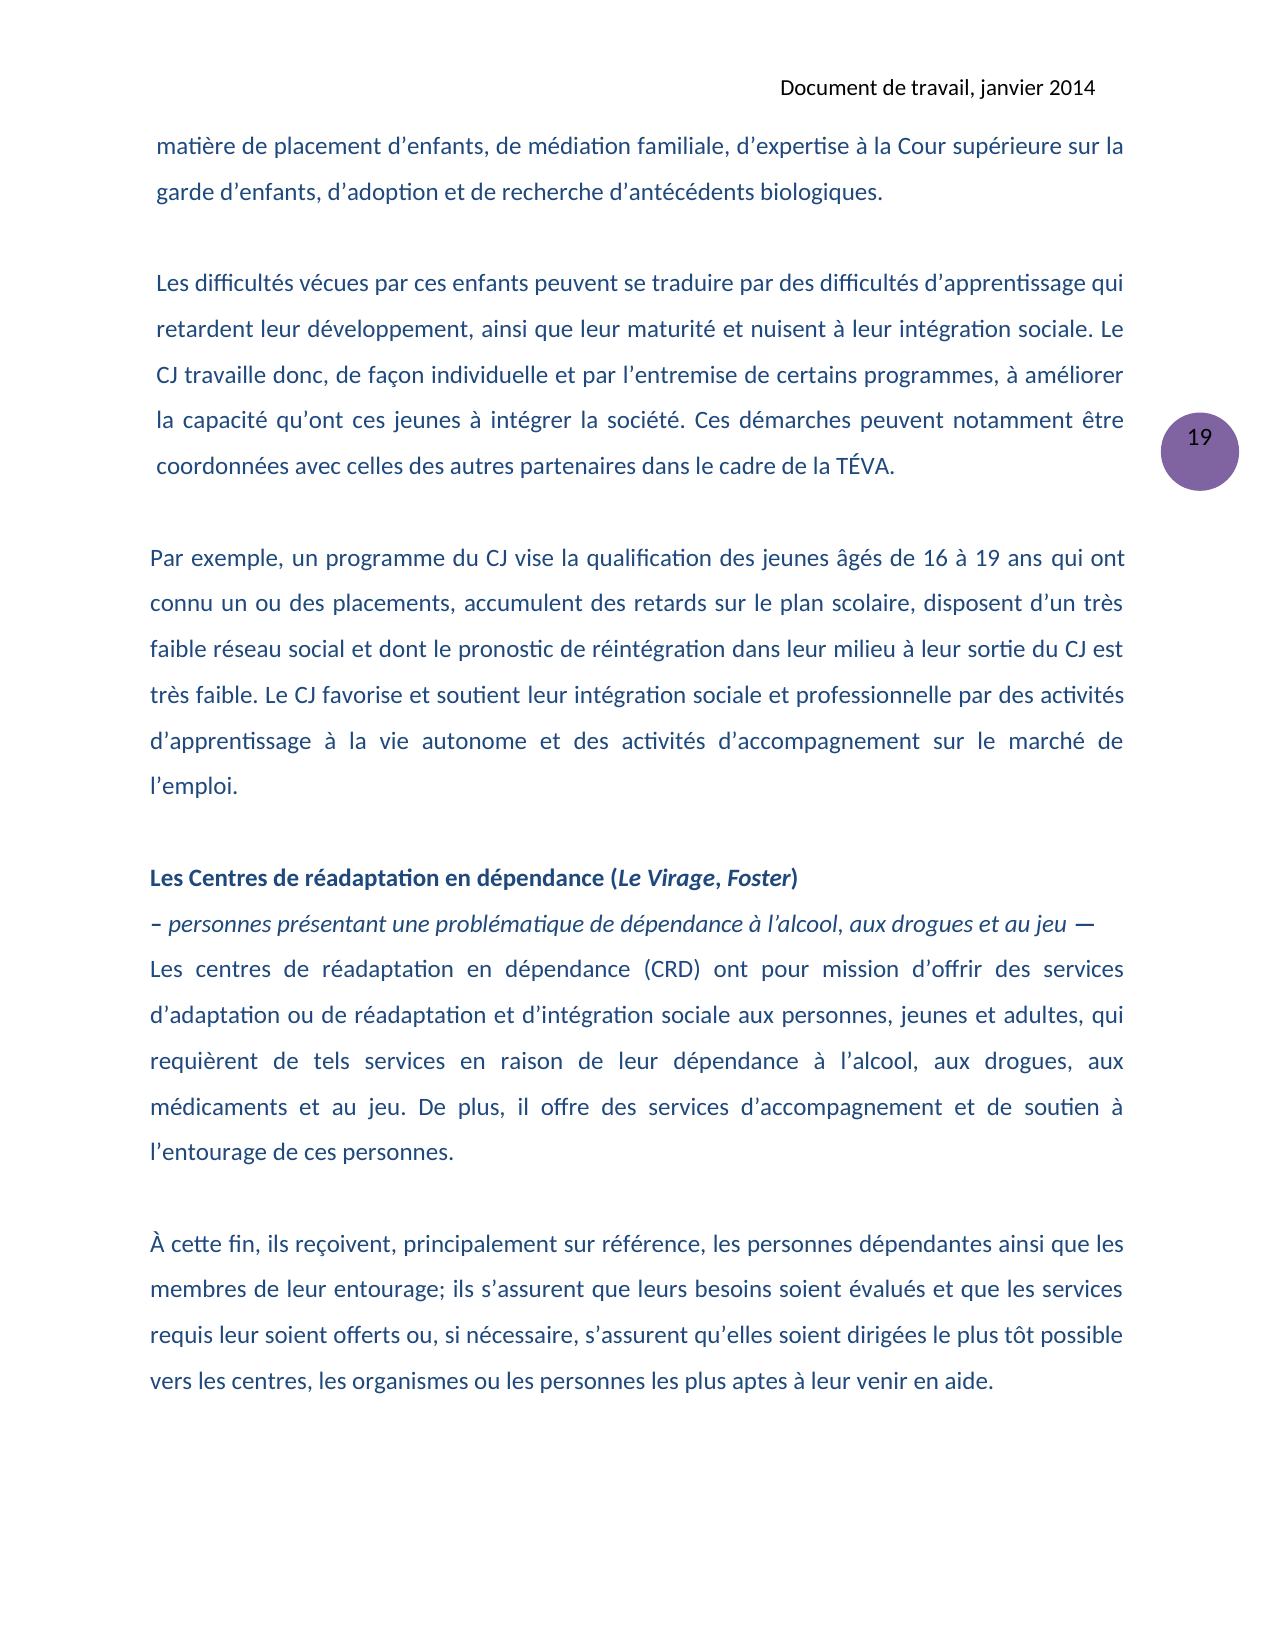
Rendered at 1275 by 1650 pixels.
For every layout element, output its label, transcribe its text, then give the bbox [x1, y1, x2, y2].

text Les difficultés vécues par ces enfants peuvent se traduire par des difficultés d’apprentissage qui retardent leur développement, ainsi que leur maturité et nuisent à leur intégration sociale. Le CJ travaille donc, de façon individuelle et par l’entremise de certains programmes, à améliorer la capacité qu’ont ces jeunes à intégrer la société. Ces démarches peuvent notamment être coordonnées avec celles des autres partenaires dans le cadre de la TÉVA. [156, 267, 1125, 481]
text Par exemple, un programme du CJ vise la qualification des jeunes âgés de 16 à 19 ans qui ont connu un ou des placements, accumulent des retards sur le plan scolaire, disposent d’un très faible réseau social et dont le pronostic de réintégration dans leur milieu à leur sortie du CJ est très faible. Le CJ favorise et soutient leur intégration sociale et professionnelle par des activités d’apprentissage à la vie autonome et des activités d’accompagnement sur le marché de l’emploi. [150, 542, 1125, 801]
text À cette fin, ils reçoivent, principalement sur référence, les personnes dépendantes ainsi que les membres de leur entourage; ils s’assurent que leurs besoins soient évalués et que les services requis leur soient offerts ou, si nécessaire, s’assurent qu’elles soient dirigées le plus tôt possible vers les centres, les organismes ou les personnes les plus aptes à leur venir en aide. [150, 1228, 1125, 1396]
list – personnes présentant une problématique de dépendance à l’alcool, aux drogues et au jeu — [150, 908, 1125, 938]
text Les centres de réadaptation en dépendance (CRD) ont pour mission d’offrir des services d’adaptation ou de réadaptation et d’intégration sociale aux personnes, jeunes et adultes, qui requièrent de tels services en raison de leur dépendance à l’alcool, aux drogues, aux médicaments et au jeu. De plus, il offre des services d’accompagnement et de soutien à l’entourage de ces personnes. [150, 953, 1125, 1167]
list Les Centres de réadaptation en dépendance (Le Virage, Foster) [150, 862, 1125, 892]
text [156, 130, 1125, 207]
